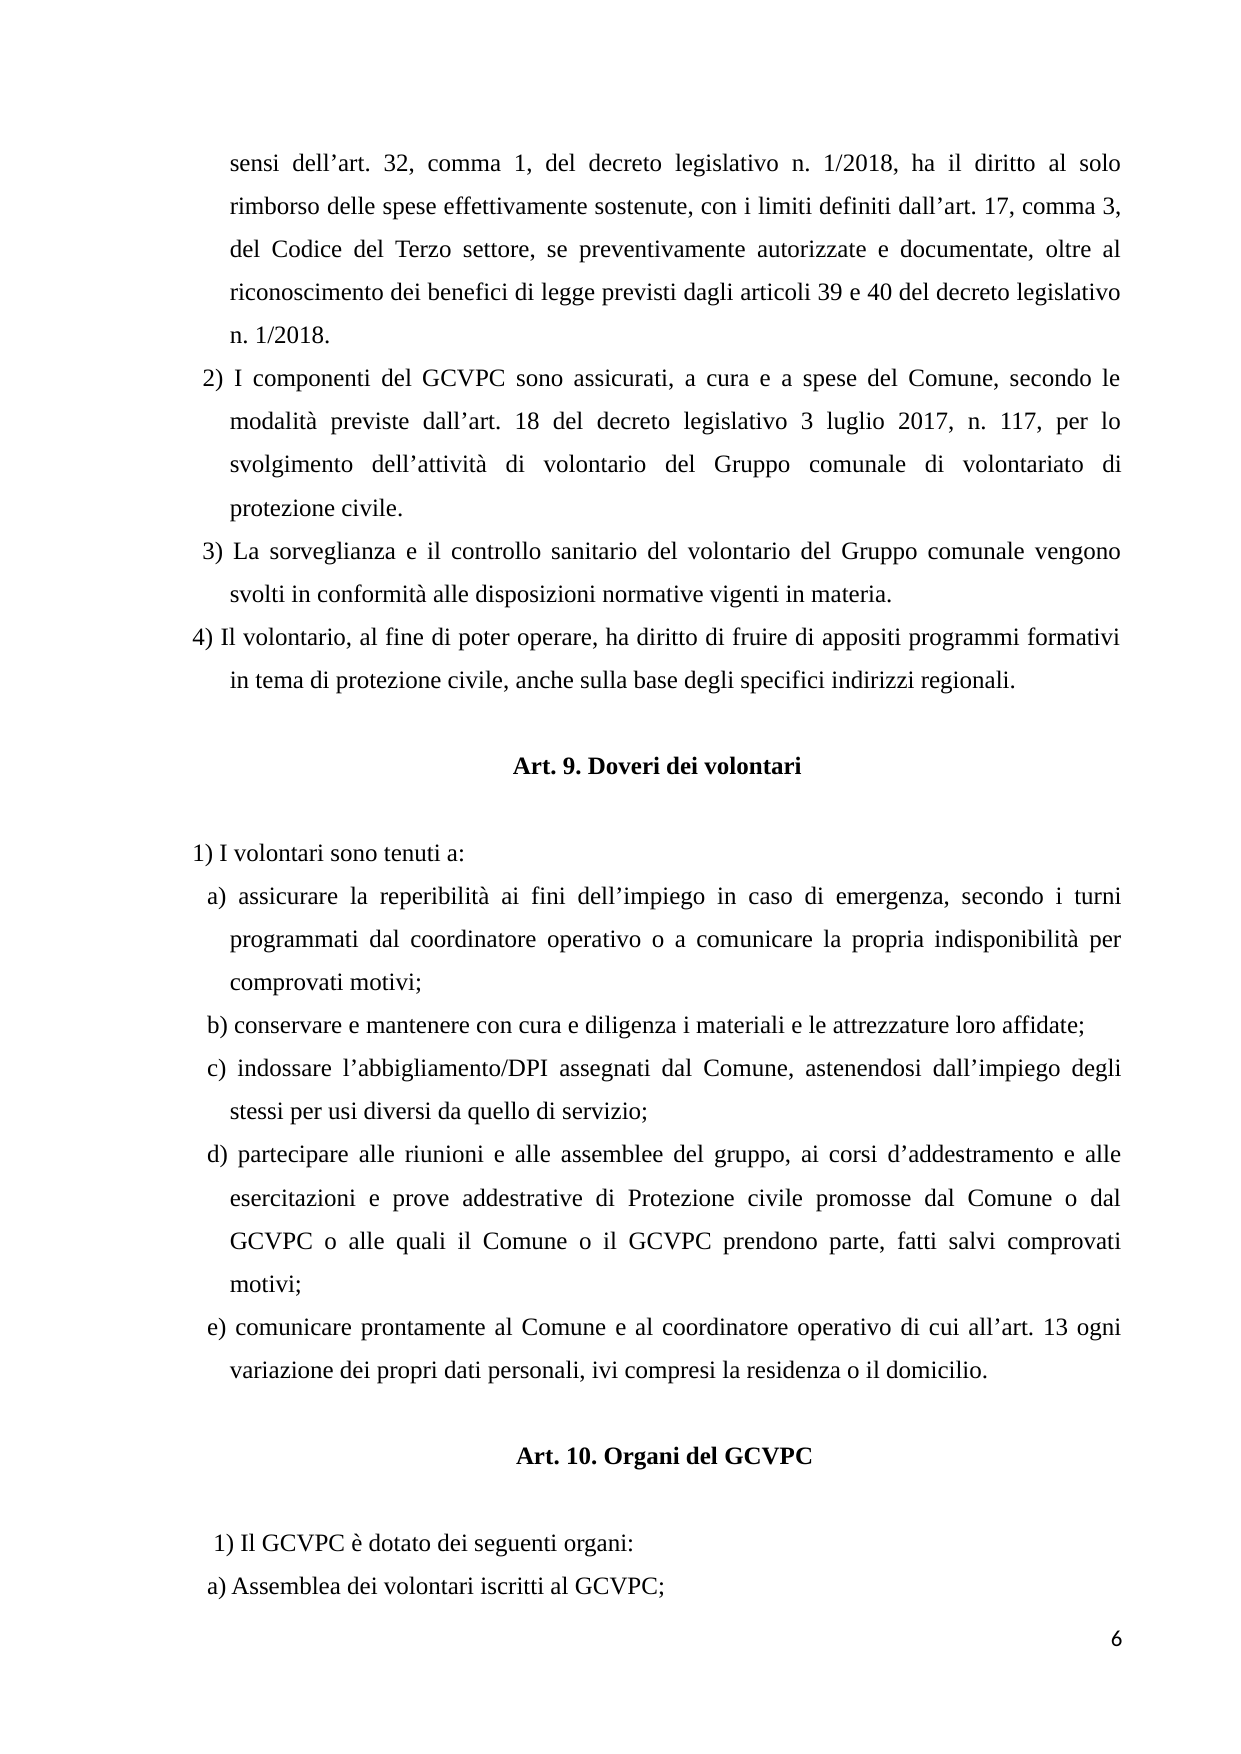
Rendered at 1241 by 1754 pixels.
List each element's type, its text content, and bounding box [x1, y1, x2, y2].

list Art. 10. Organi del GCVPC [207, 1441, 1122, 1470]
list c) indossare l’abbigliamento/DPI assegnati dal Comune, astenendosi dall’impiego degli stessi per usi diversi da quello di servizio; [207, 1053, 1122, 1125]
list e) comunicare prontamente al Comune e al coordinatore operativo di cui all’art. 13 ogni variazione dei propri dati personali, ivi compresi la residenza o il domicilio. [207, 1312, 1122, 1384]
list a) assicurare la reperibilità ai fini dell’impiego in caso di emergenza, secondo i turni programmati dal coordinatore operativo o a comunicare la propria indisponibilità per comprovati motivi; [207, 881, 1122, 996]
list 4) Il volontario, al fine di poter operare, ha diritto di fruire di appositi programmi formativi in tema di protezione civile, anche sulla base degli specifici indirizzi regionali. [192, 622, 1122, 694]
list Art. 9. Doveri dei volontari [192, 751, 1122, 780]
list d) partecipare alle riunioni e alle assemblee del gruppo, ai corsi d’addestramento e alle esercitazioni e prove addestrative di Protezione civile promosse dal Comune o dal GCVPC o alle quali il Comune o il GCVPC prendono parte, fatti salvi comprovati motivi; [207, 1139, 1122, 1298]
list 1) I volontari sono tenuti a: [192, 838, 1122, 866]
list 1) Il GCVPC è dotato dei seguenti organi: [207, 1528, 1122, 1556]
list 2) I componenti del GCVPC sono assicurati, a cura e a spese del Comune, secondo le modalità previste dall’art. 18 del decreto legislativo 3 luglio 2017, n. 117, per lo svolgimento dell’attività di volontario del Gruppo comunale di volontariato di protezione civile. [192, 363, 1122, 521]
list 3) La sorveglianza e il controllo sanitario del volontario del Gruppo comunale vengono svolti in conformità alle disposizioni normative vigenti in materia. [192, 536, 1122, 608]
list a) Assemblea dei volontari iscritti al GCVPC; [207, 1571, 1122, 1599]
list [192, 148, 1122, 349]
list b) conservare e mantenere con cura e diligenza i materiali e le attrezzature loro affidate; [207, 1010, 1122, 1039]
